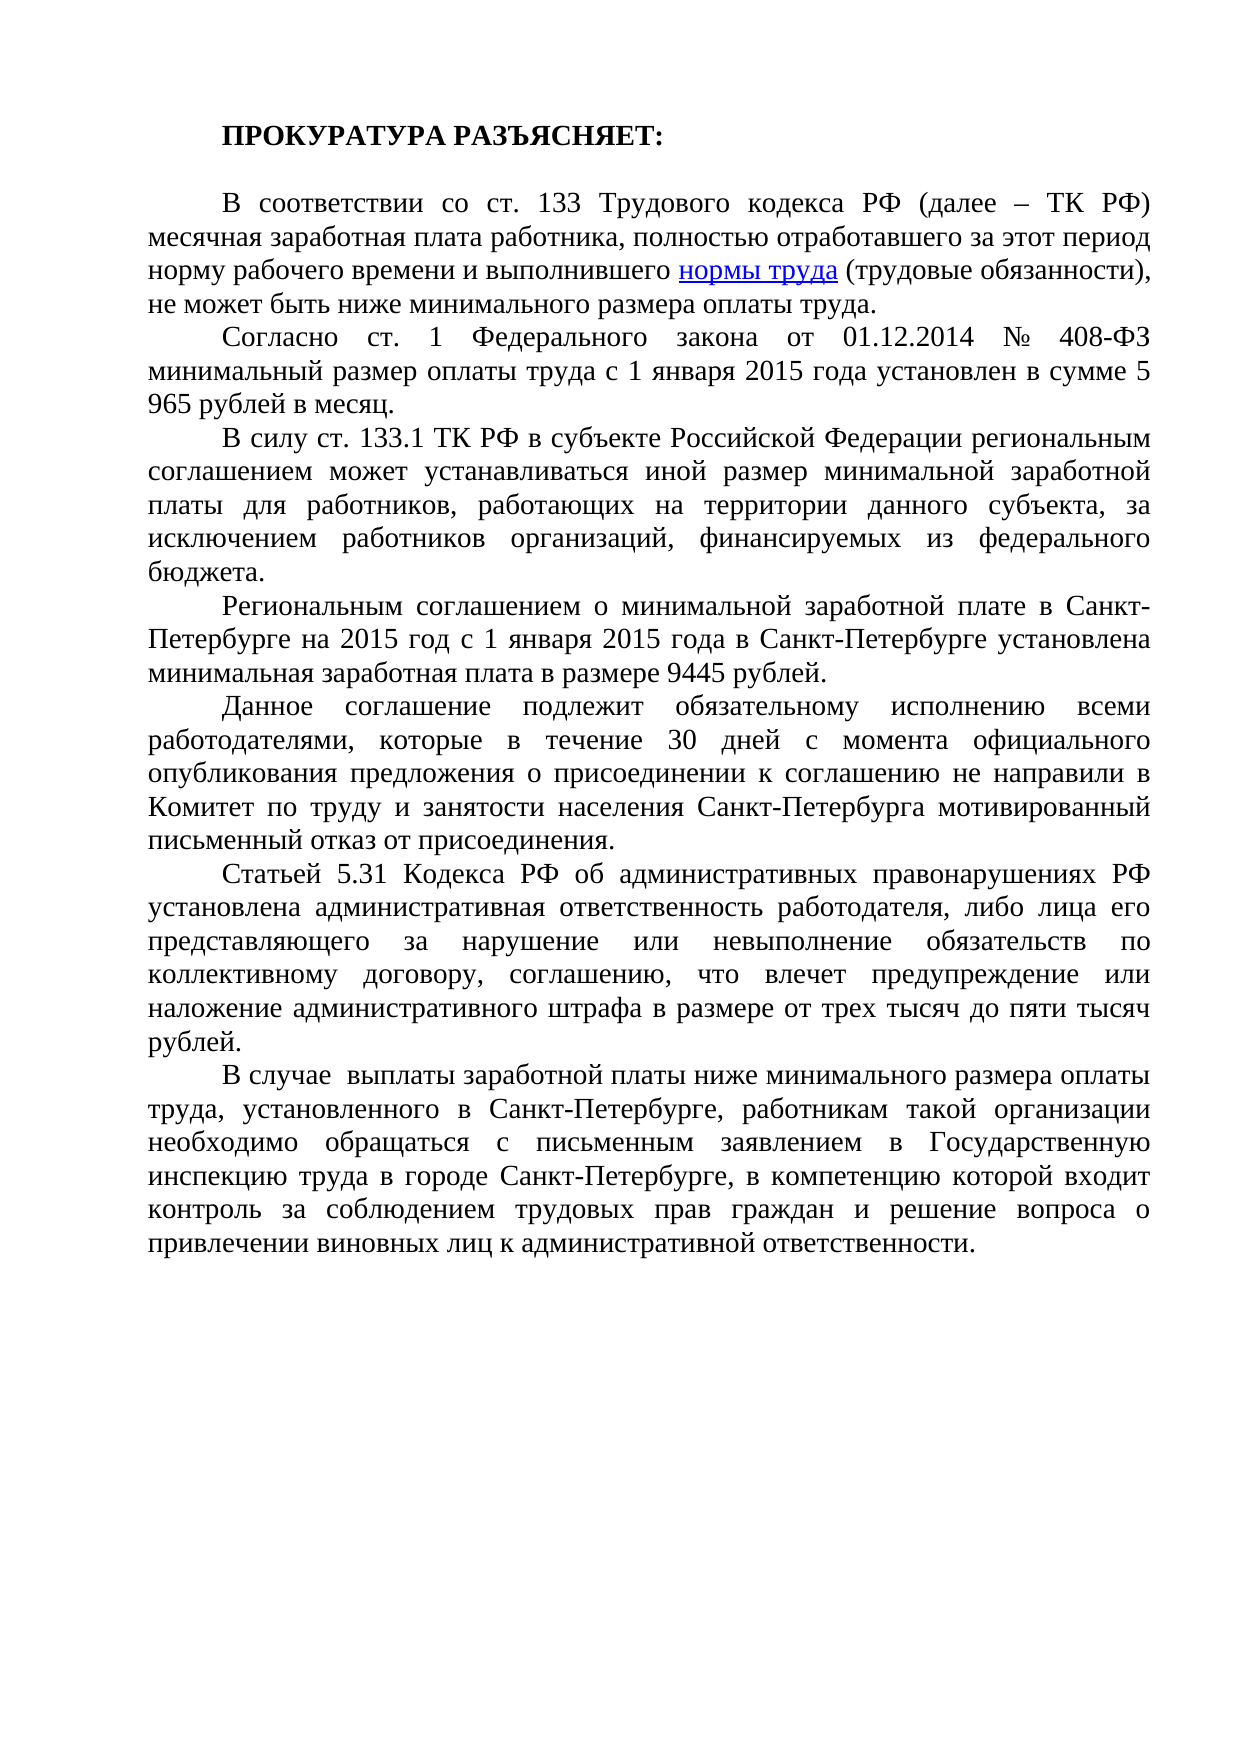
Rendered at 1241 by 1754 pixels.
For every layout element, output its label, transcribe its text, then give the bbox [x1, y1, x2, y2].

text В случае выплаты заработной платы ниже минимального размера оплаты труда, установленного в Санкт-Петербурге, работникам такой организации необходимо обращаться с письменным заявлением в Государственную инспекцию труда в городе Санкт-Петербурге, в компетенцию которой входит контроль за соблюдением трудовых прав граждан и решение вопроса о привлечении виновных лиц к административной ответственности. [148, 1057, 1152, 1258]
text В соответствии со ст. 133 Трудового кодекса РФ (далее – ТК РФ) месячная заработная плата работника, полностью отработавшего за этот период норму рабочего времени и выполнившего нормы труда (трудовые обязанности), не может быть ниже минимального размера оплаты труда. [148, 185, 1152, 319]
text Региональным соглашением о минимальной заработной плате в Санкт-Петербурге на 2015 год с 1 января 2015 года в Санкт-Петербурге установлена минимальная заработная плата в размере 9445 рублей. [148, 588, 1152, 688]
text Статьей 5.31 Кодекса РФ об административных правонарушениях РФ установлена административная ответственность работодателя, либо лица его представляющего за нарушение или невыполнение обязательств по коллективному договору, соглашению, что влечет предупреждение или наложение административного штрафа в размере от трех тысяч до пяти тысяч рублей. [148, 856, 1152, 1057]
text В силу ст. 133.1 ТК РФ в субъекте Российской Федерации региональным соглашением может устанавливаться иной размер минимальной заработной платы для работников, работающих на территории данного субъекта, за исключением работников организаций, финансируемых из федерального бюджета. [148, 420, 1152, 588]
text ПРОКУРАТУРА РАЗЪЯСНЯЕТ: [148, 118, 1152, 152]
text Данное соглашение подлежит обязательному исполнению всеми работодателями, которые в течение 30 дней с момента официального опубликования предложения о присоединении к соглашению не направили в Комитет по труду и занятости населения Санкт-Петербурга мотивированный письменный отказ от присоединения. [148, 688, 1152, 856]
text Согласно ст. 1 Федерального закона от 01.12.2014 № 408-ФЗ минимальный размер оплаты труда с 1 января 2015 года установлен в сумме 5 965 рублей в месяц. [148, 319, 1152, 420]
